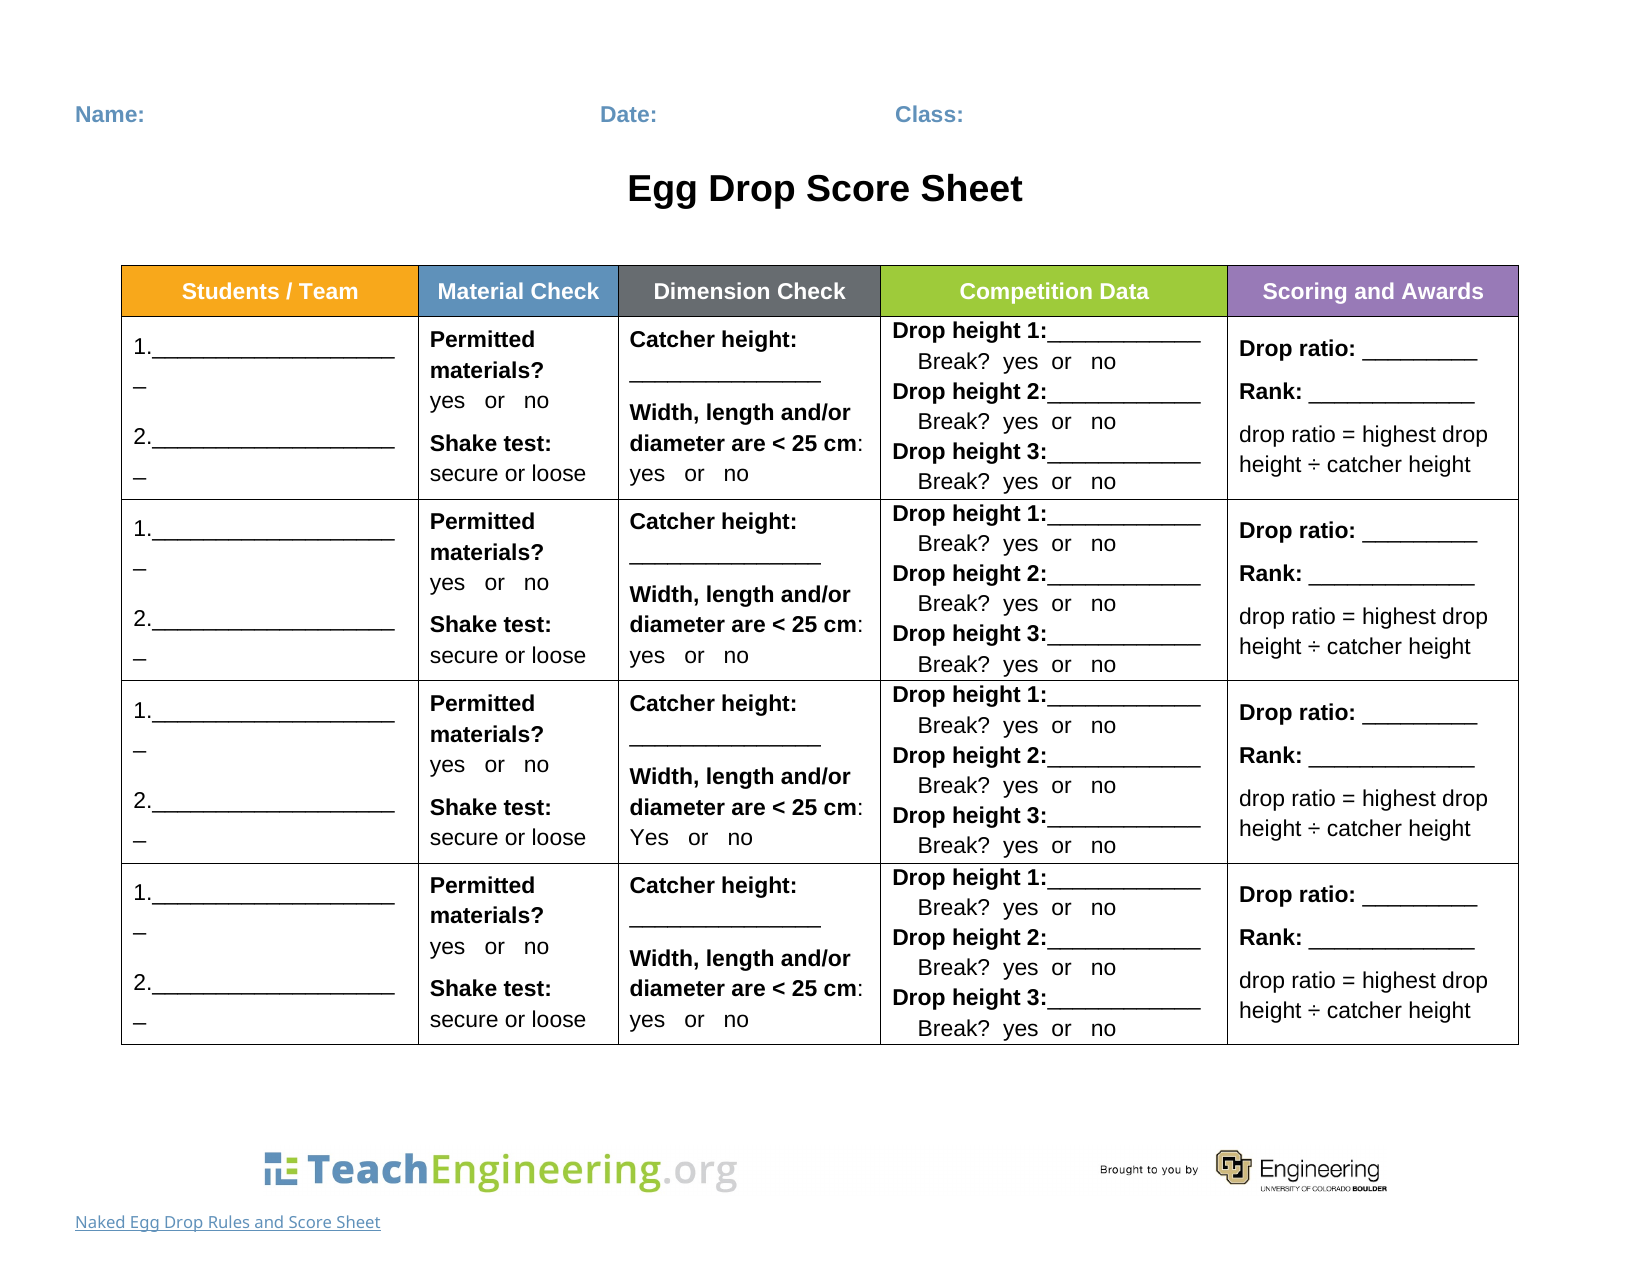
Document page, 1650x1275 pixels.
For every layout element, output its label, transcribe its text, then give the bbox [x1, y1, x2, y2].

table_cell Permitted materials? yes or no Shake test: secure or loose [419, 500, 618, 680]
table_cell Permitted materials? yes or no Shake test: secure or loose [419, 681, 618, 862]
table_cell Drop ratio: _________ Rank: _____________ drop ratio = highest drop height ÷ catcher height [1228, 864, 1518, 1044]
table_cell Drop height 1:____________ Break? yes or no Drop height 2:____________ Break? yes or no Drop height 3:____________ Break? yes or no [881, 500, 1227, 680]
text Egg Drop Score Sheet [150, 166, 1500, 209]
table_cell Catcher height: _______________ Width, length and/or diameter are < 25 cm: yes or no [619, 864, 880, 1044]
table_cell Drop ratio: _________ Rank: _____________ drop ratio = highest drop height ÷ catcher height [1228, 681, 1518, 862]
table_header Competition Data [881, 266, 1227, 316]
table_cell 1.____________________ 2.____________________ [122, 500, 418, 680]
table_cell Drop height 1:____________ Break? yes or no Drop height 2:____________ Break? yes or no Drop height 3:____________ Break? yes or no [881, 681, 1227, 862]
table_cell 1.____________________ 2.____________________ [122, 864, 418, 1044]
table_cell Catcher height: _______________ Width, length and/or diameter are < 25 cm: yes or no [619, 317, 880, 498]
table_cell Drop ratio: _________ Rank: _____________ drop ratio = highest drop height ÷ catcher height [1228, 317, 1518, 498]
table_cell 1.____________________ 2.____________________ [122, 681, 418, 862]
table_cell Permitted materials? yes or no Shake test: secure or loose [419, 317, 618, 498]
table_cell Drop ratio: _________ Rank: _____________ drop ratio = highest drop height ÷ catcher height [1228, 500, 1518, 680]
picture [262, 1145, 1388, 1196]
table_header Material Check [419, 266, 618, 316]
table_cell Drop height 1:____________ Break? yes or no Drop height 2:____________ Break? yes or no Drop height 3:____________ Break? yes or no [881, 864, 1227, 1044]
table_header Students / Team [122, 266, 418, 316]
table_cell Catcher height: _______________ Width, length and/or diameter are < 25 cm: Yes or no [619, 681, 880, 862]
table_cell Catcher height: _______________ Width, length and/or diameter are < 25 cm: yes or no [619, 500, 880, 680]
table_cell Drop height 1:____________ Break? yes or no Drop height 2:____________ Break? yes or no Drop height 3:____________ Break? yes or no [881, 317, 1227, 498]
table_cell Permitted materials? yes or no Shake test: secure or loose [419, 864, 618, 1044]
table_header Dimension Check [619, 266, 880, 316]
table_cell 1.____________________ 2.____________________ [122, 317, 418, 498]
table_header Scoring and Awards [1228, 266, 1518, 316]
